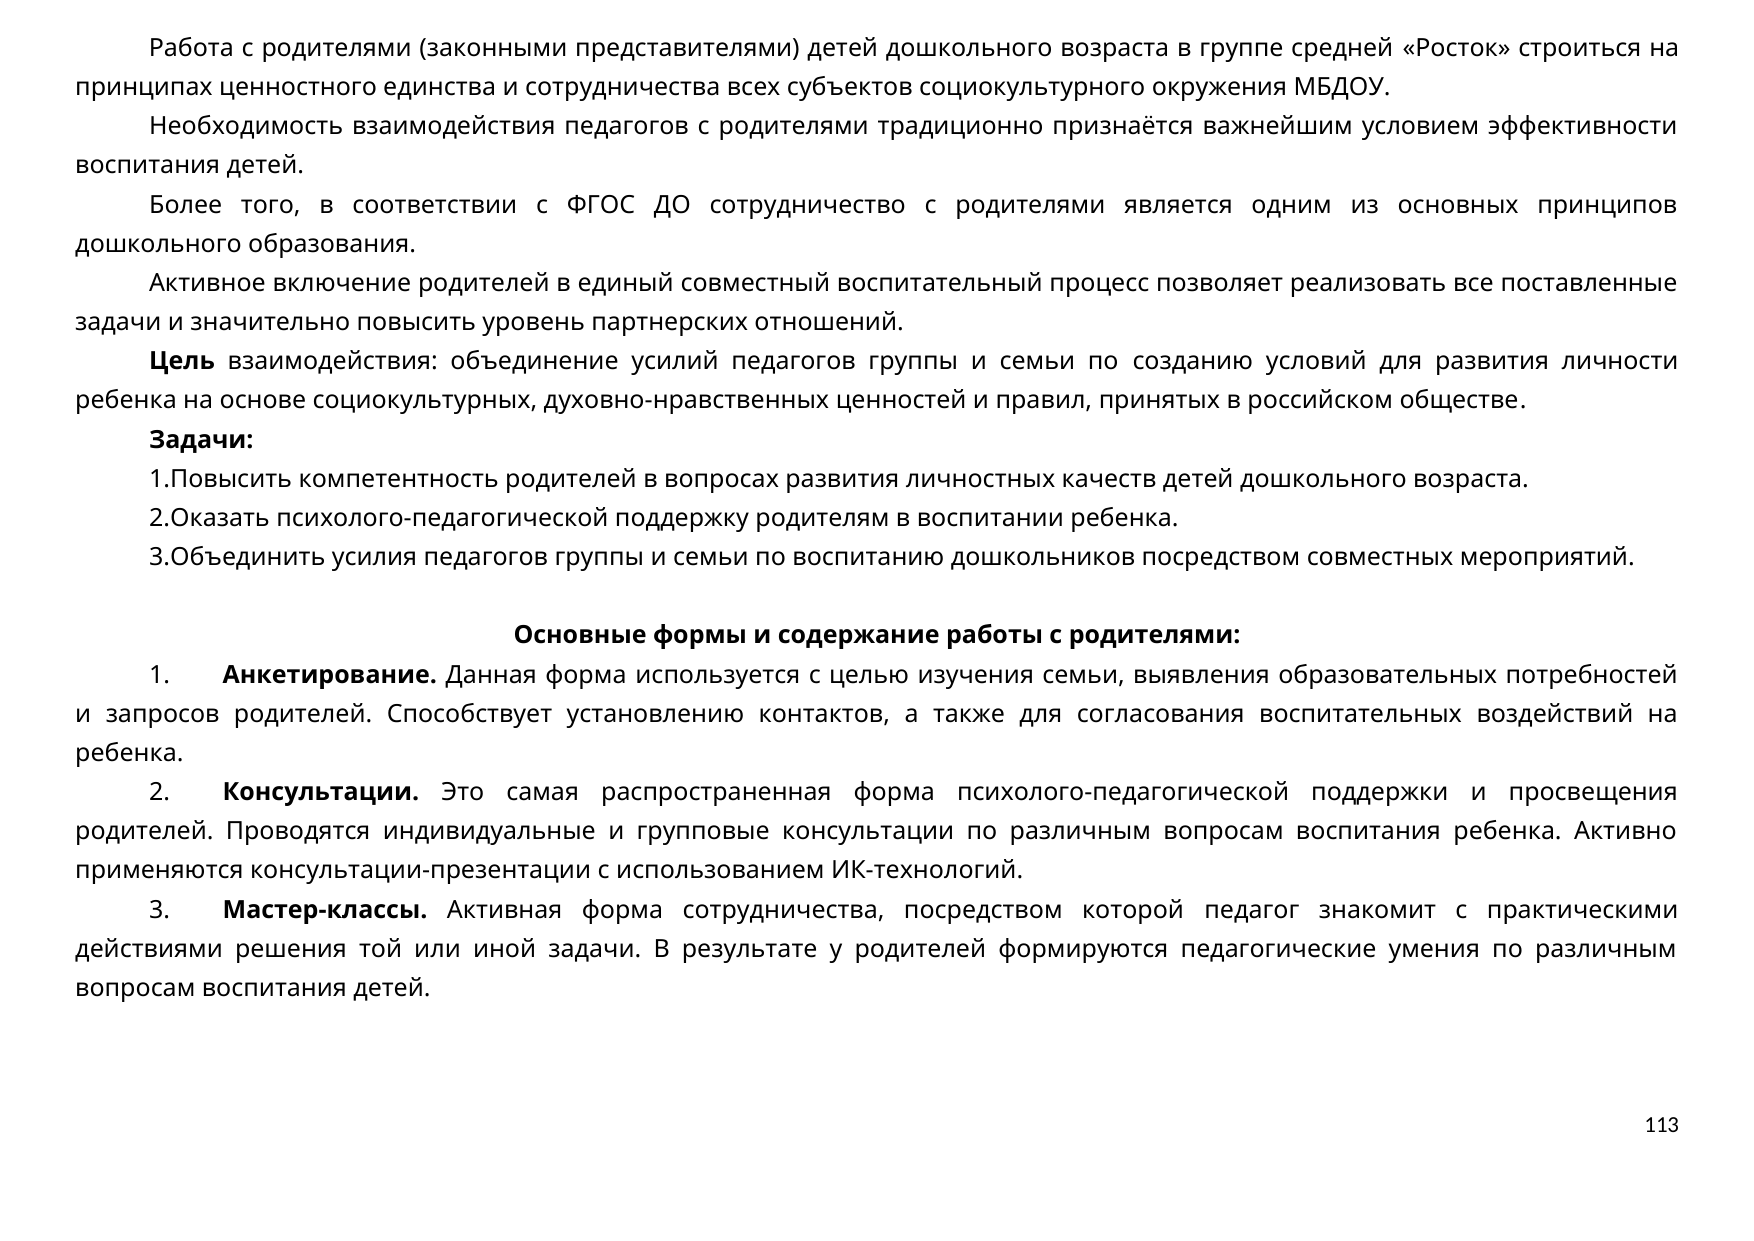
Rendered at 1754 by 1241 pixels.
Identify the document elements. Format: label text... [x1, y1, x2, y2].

list Консультации. Это самая распространенная форма психолого-педагогической поддержки и просвещения родителей. Проводятся индивидуальные и групповые консультации по различным вопросам воспитания ребенка. Активно применяются консультации-презентации с использованием ИК-технологий. [75, 774, 1679, 886]
text Активное включение родителей в единый совместный воспитательный процесс позволяет реализовать все поставленные задачи и значительно повысить уровень партнерских отношений. [75, 264, 1679, 338]
text Необходимость взаимодействия педагогов с родителями традиционно признаётся важнейшим условием эффективности воспитания детей. [75, 108, 1679, 181]
list Мастер-классы. Активная форма сотрудничества, посредством которой педагог знакомит с практическими действиями решения той или иной задачи. В результате у родителей формируются педагогические умения по различным вопросам воспитания детей. [75, 891, 1679, 1004]
text 1.Повысить компетентность родителей в вопросах развития личностных качеств детей дошкольного возраста. [149, 460, 1679, 494]
text Более того, в соответствии с ФГОС ДО сотрудничество с родителями является одним из основных принципов дошкольного образования. [75, 186, 1679, 259]
text Задачи: [75, 421, 1679, 455]
text Основные формы и содержание работы с родителями: [75, 617, 1679, 651]
text Цель взаимодействия: объединение усилий педагогов группы и семьи по созданию условий для развития личности ребенка на основе социокультурных, духовно-нравственных ценностей и правил, принятых в российском обществе. [75, 343, 1679, 416]
list Анкетирование. Данная форма используется с целью изучения семьи, выявления образовательных потребностей и запросов родителей. Способствует установлению контактов, а также для согласования воспитательных воздействий на ребенка. [75, 656, 1679, 769]
text 3.Объединить усилия педагогов группы и семьи по воспитанию дошкольников посредством совместных мероприятий. [149, 539, 1679, 573]
text Работа с родителями (законными представителями) детей дошкольного возраста в группе средней «Росток» строиться на принципах ценностного единства и сотрудничества всех субъектов социокультурного окружения МБДОУ. [75, 29, 1679, 103]
text 2.Оказать психолого-педагогической поддержку родителям в воспитании ребенка. [149, 499, 1679, 534]
